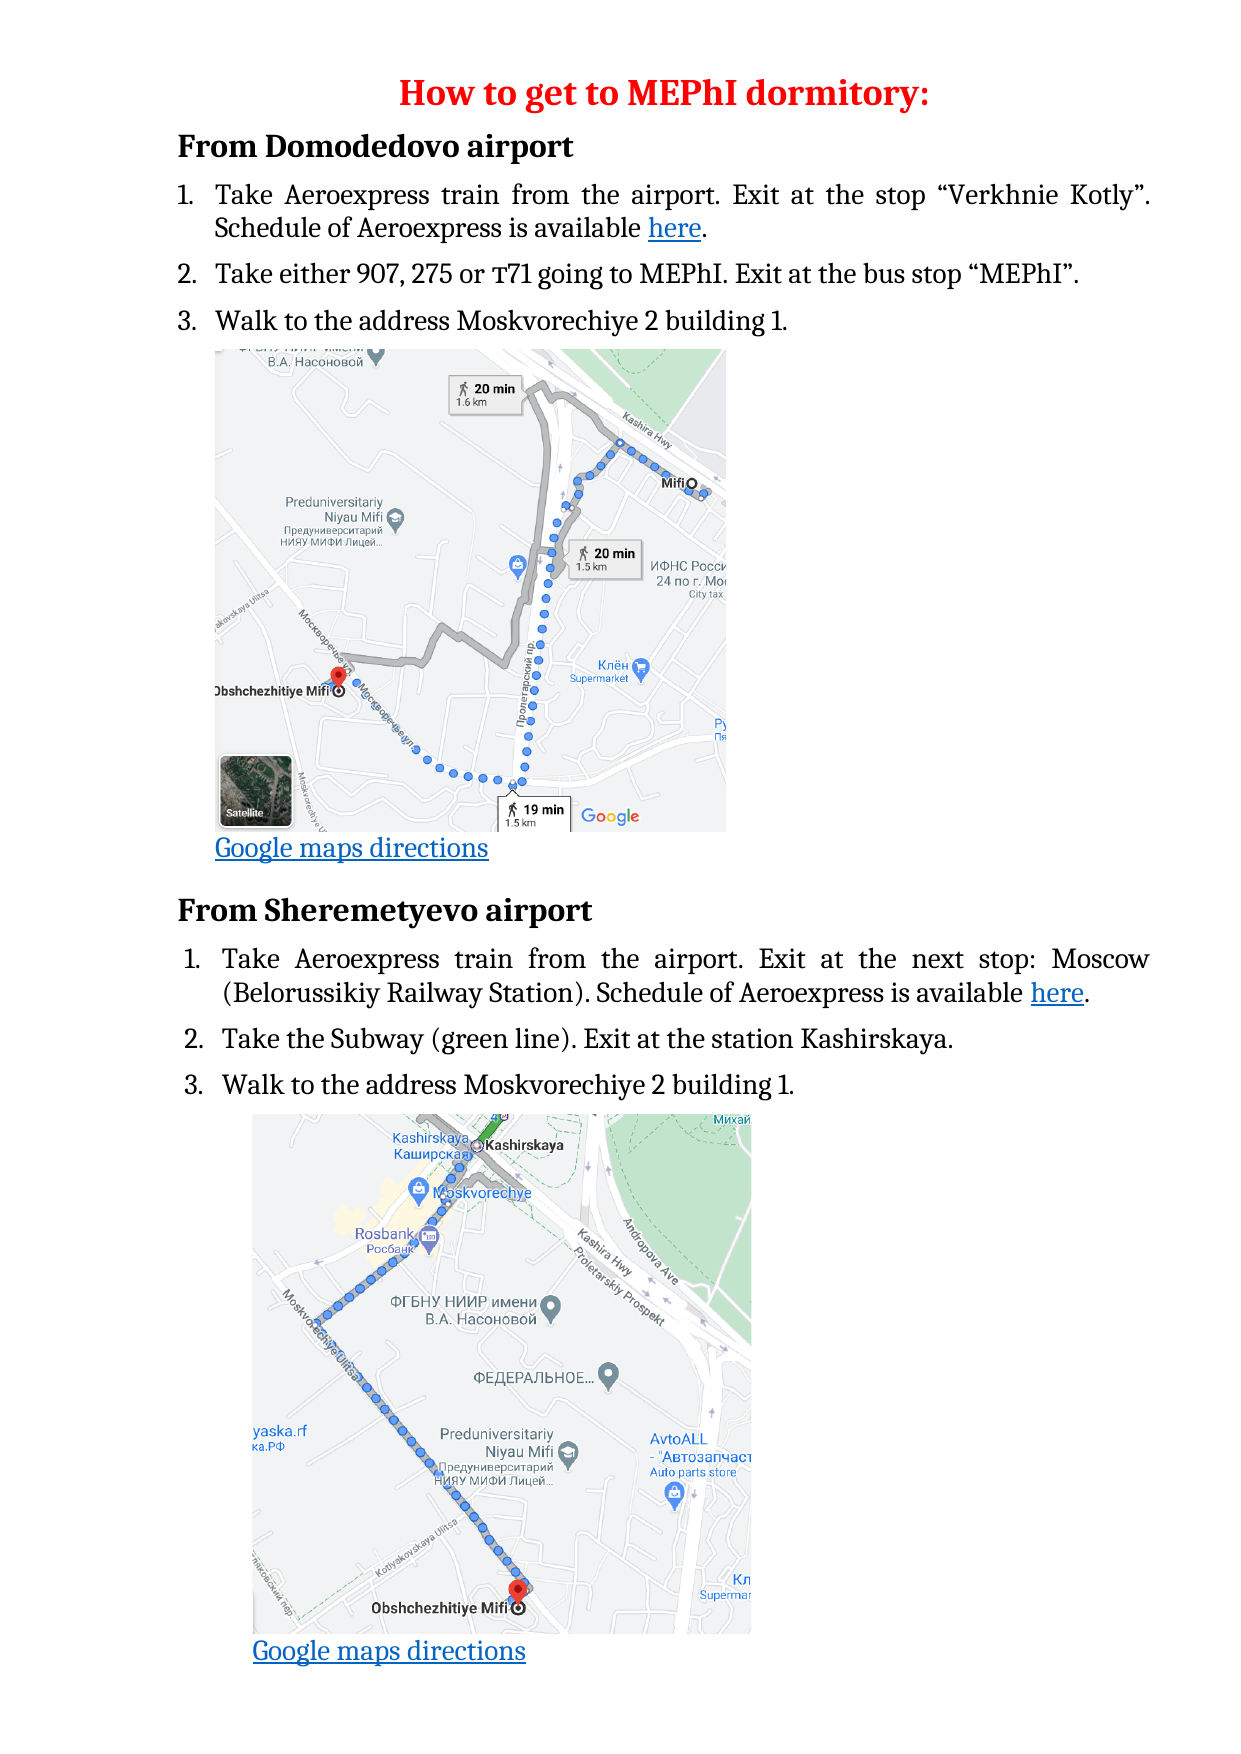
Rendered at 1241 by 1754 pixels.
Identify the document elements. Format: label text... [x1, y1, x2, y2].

list Walk to the address Moskvorechiye 2 building 1. [177, 304, 1152, 337]
text Google maps directions [215, 831, 1152, 865]
list Take Aeroexpress train from the airport. Exit at the next stop: Moscow (Belorussikiy Railway Station). Schedule of Aeroexpress is available here. [184, 942, 1152, 1009]
text How to get to MEPhI dormitory: [177, 72, 1152, 115]
list Take either 907, 275 or т71 going to MEPhI. Exit at the bus stop “MEPhI”. [177, 258, 1152, 291]
list Take Aeroexpress train from the airport. Exit at the stop “Verkhnie Kotly”. Schedule of Aeroexpress is available here. [177, 178, 1152, 245]
list Take the Subway (green line). Exit at the station Kashirskaya. [184, 1022, 1152, 1056]
picture [214, 349, 727, 832]
text From Domodedovo airport [177, 127, 1152, 166]
list Google maps directions [252, 1634, 1152, 1667]
picture [252, 1114, 752, 1634]
text From Sheremetyevo airport [177, 892, 1152, 930]
list Walk to the address Moskvorechiye 2 building 1. [184, 1068, 1152, 1102]
